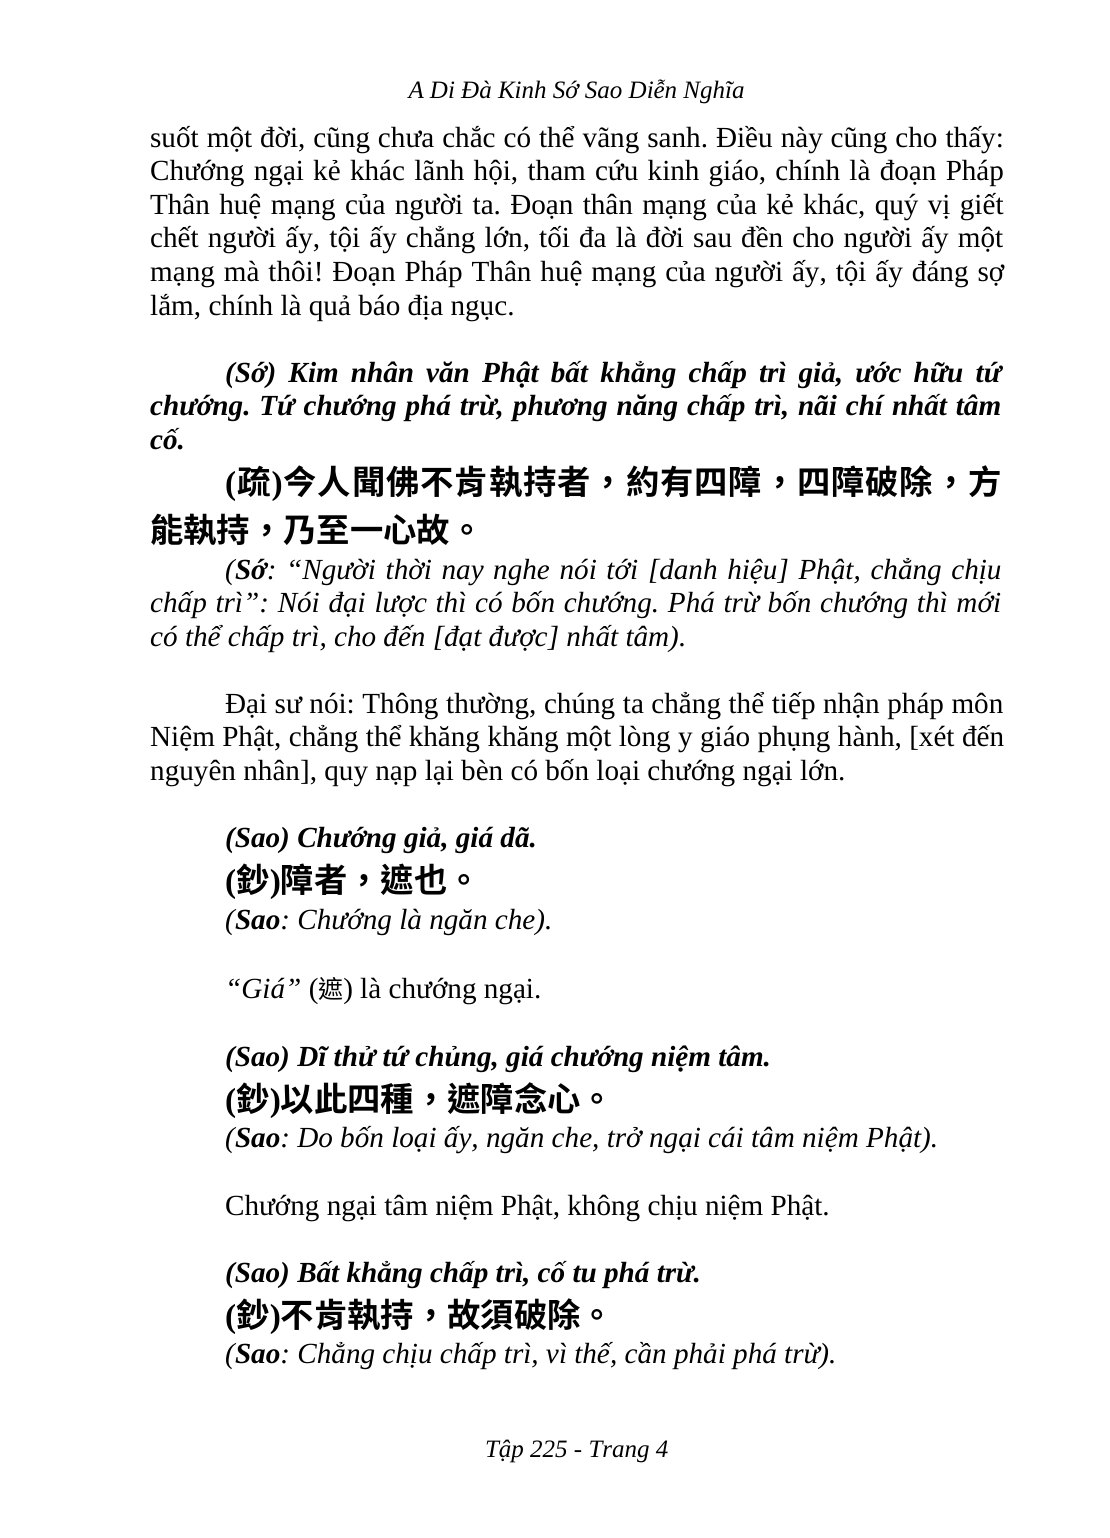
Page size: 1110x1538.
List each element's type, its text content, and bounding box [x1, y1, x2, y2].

text Chướng ngại tâm niệm Phật, không chịu niệm Phật. [150, 1188, 1005, 1221]
text (鈔)不肯執持，故須破除。 [150, 1288, 1005, 1337]
text (Sao) Dĩ thử tứ chủng, giá chướng niệm tâm. [150, 1039, 1005, 1072]
text (Sao) Bất khẳng chấp trì, cố tu phá trừ. [150, 1255, 1005, 1288]
text (Sớ: “Người thời nay nghe nói tới [danh hiệu] Phật, chẳng chịu chấp trì”: Nói đại lược thì có bốn chướng. Phá trừ bốn chướng thì mới có thể chấp trì, cho đến [đạt được] nhất tâm). [150, 552, 1005, 652]
text (疏)今人聞佛不肯執持者，約有四障，四障破除，方能執持，乃至一心故。 [150, 455, 1003, 552]
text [150, 120, 1005, 321]
text “Giá” (遮) là chướng ngại. [150, 969, 1005, 1005]
text (Sao: Do bốn loại ấy, ngăn che, trở ngại cái tâm niệm Phật). [150, 1121, 1005, 1154]
text (Sao: Chướng là ngăn che). [150, 902, 1005, 936]
text (Sớ) Kim nhân văn Phật bất khẳng chấp trì giả, ước hữu tứ chướng. Tứ chướng phá trừ, phương năng chấp trì, nãi chí nhất tâm cố. [150, 355, 1005, 455]
text (Sao) Chướng giả, giá dã. [150, 820, 1005, 854]
text Đại sư nói: Thông thường, chúng ta chẳng thể tiếp nhận pháp môn Niệm Phật, chẳng thể khăng khăng một lòng y giáo phụng hành, [xét đến nguyên nhân], quy nạp lại bèn có bốn loại chướng ngại lớn. [150, 686, 1005, 787]
text (Sao: Chẳng chịu chấp trì, vì thế, cần phải phá trừ). [150, 1337, 1005, 1370]
text (鈔)以此四種，遮障念心。 [150, 1072, 1005, 1121]
text (鈔)障者，遮也。 [150, 854, 1005, 902]
